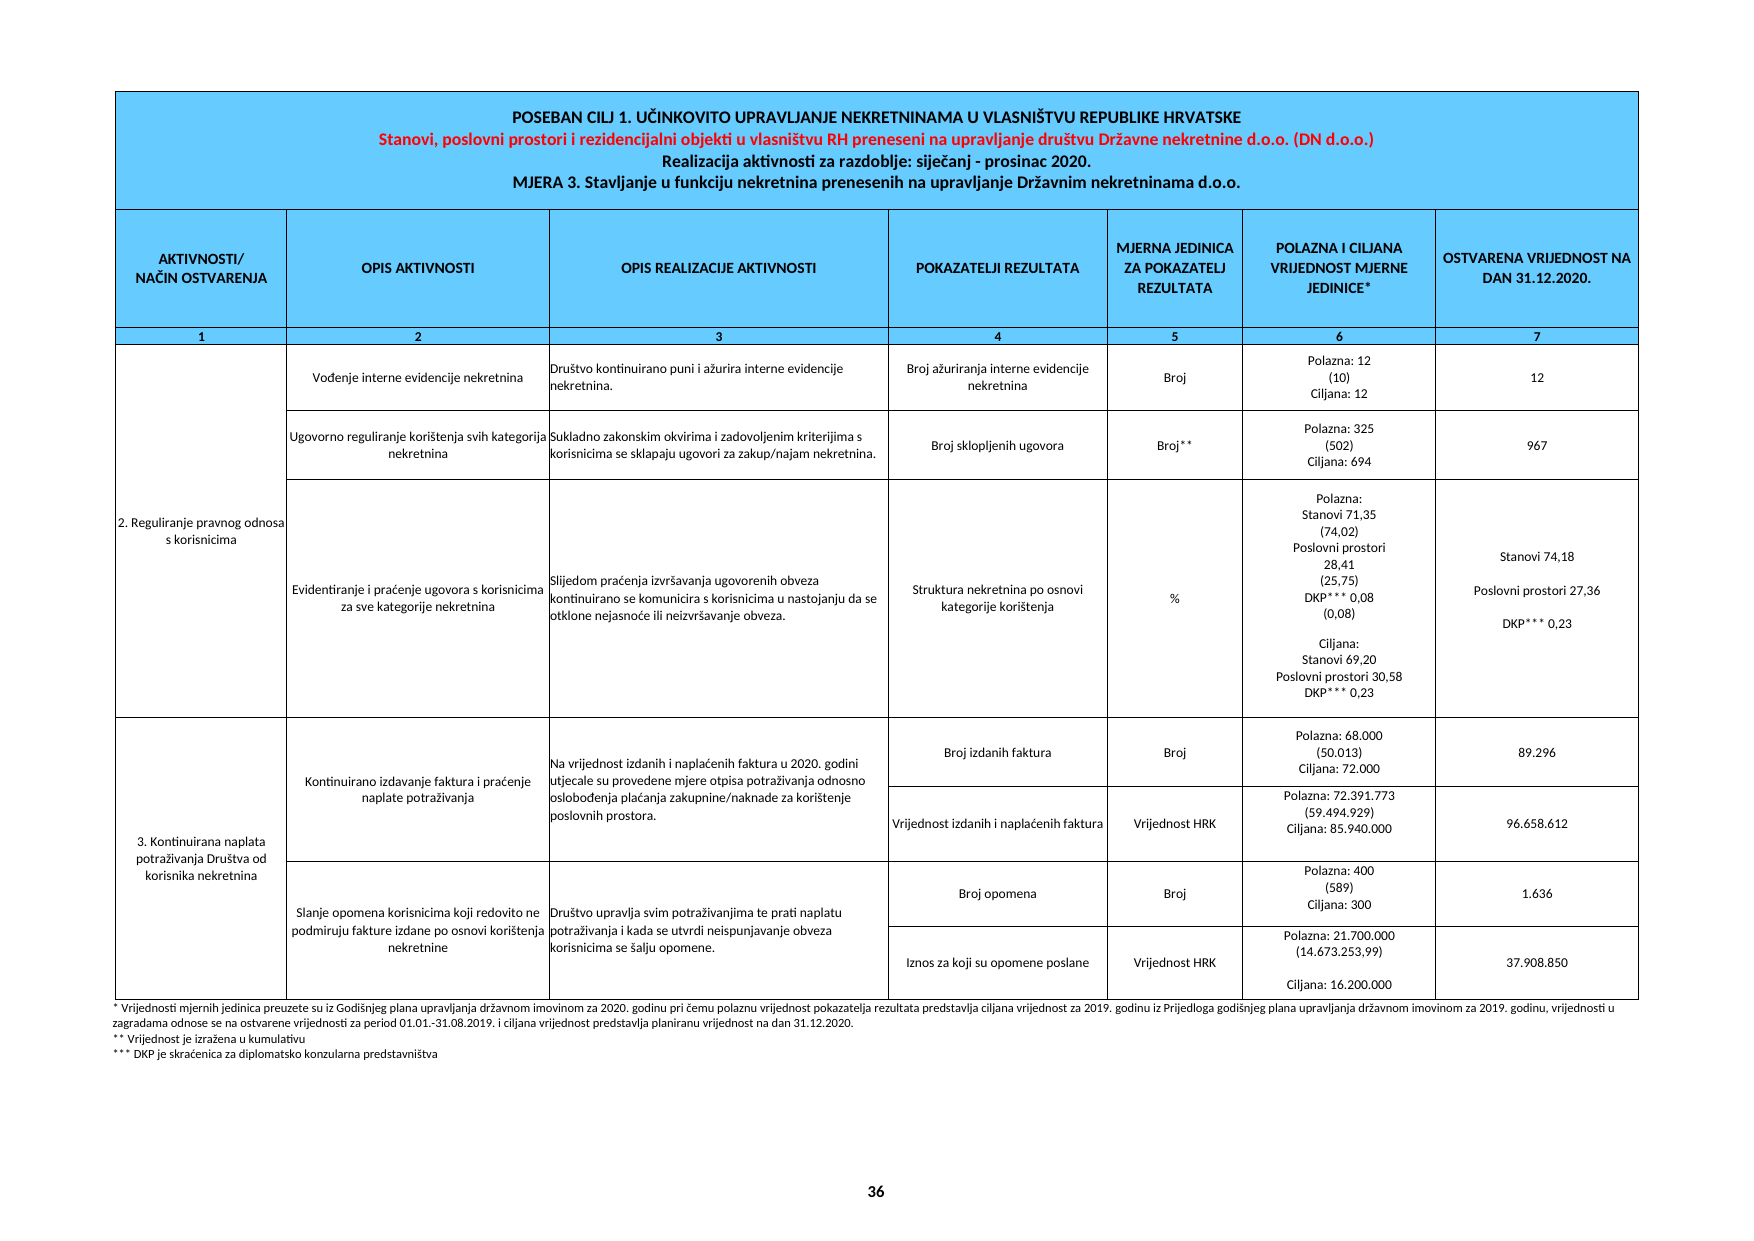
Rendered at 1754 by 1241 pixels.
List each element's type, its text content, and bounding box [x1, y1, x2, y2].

table_cell Slijedom praćenja izvršavanja ugovorenih obveza kontinuirano se komunicira s korisnicima u nastojanju da se otklone nejasnoće ili neizvršavanje obveza. [550, 480, 888, 717]
table_cell Polazna: 400 (589) Ciljana: 300 [1243, 862, 1435, 926]
text * Vrijednosti mjernih jedinica preuzete su iz Godišnjeg plana upravljanja državnom imovinom za 2020. godinu pri čemu polaznu vrijednost pokazatelja rezultata predstavlja ciljana vrijednost za 2019. godinu iz Prijedloga godišnjeg plana upravljanja državnom imovinom za 2019. godinu, vrijednosti u zagradama odnose se na ostvarene vrijednosti za period 01.01.-31.08.2019. i ciljana vrijednost predstavlja planiranu vrijednost na dan 31.12.2020. [112, 1000, 1665, 1031]
table_cell Vrijednost HRK [1108, 927, 1242, 999]
table_cell Broj** [1108, 411, 1242, 479]
text ** Vrijednost je izražena u kumulativu [112, 1031, 1665, 1046]
table_cell OPIS AKTIVNOSTI [287, 210, 549, 327]
table_cell Iznos za koji su opomene poslane [889, 927, 1107, 999]
table_cell Vrijednost HRK [1108, 787, 1242, 861]
table_cell POLAZNA I CILJANA VRIJEDNOST MJERNE JEDINICE* [1243, 210, 1435, 327]
table_cell 4 [889, 328, 1107, 344]
table_cell Polazna: 21.700.000 (14.673.253,99) Ciljana: 16.200.000 [1243, 927, 1435, 999]
table_cell Kontinuirano izdavanje faktura i praćenje naplate potraživanja [287, 718, 549, 861]
table_cell 2 [287, 328, 549, 344]
table_cell Broj izdanih faktura [889, 718, 1107, 786]
table_header POSEBAN CILJ 1. UČINKOVITO UPRAVLJANJE NEKRETNINAMA U VLASNIŠTVU REPUBLIKE HRVATSKE Stanovi, poslovni prostori i rezidencijalni objekti u vlasništvu RH preneseni na upravljanje društvu Državne nekretnine d.o.o. (DN d.o.o.) Realizacija aktivnosti za razdoblje: siječanj - prosinac 2020. MJERA 3. Stavljanje u funkciju nekretnina prenesenih na upravljanje Državnim nekretninama d.o.o. [116, 92, 1638, 209]
table_cell 96.658.612 [1436, 787, 1638, 861]
table_cell Na vrijednost izdanih i naplaćenih faktura u 2020. godini utjecale su provedene mjere otpisa potraživanja odnosno oslobođenja plaćanja zakupnine/naknade za korištenje poslovnih prostora. [550, 718, 888, 861]
table_cell 3 [550, 328, 888, 344]
table_cell 3. Kontinuirana naplata potraživanja Društva od korisnika nekretnina [116, 718, 286, 999]
table_cell 1.636 [1436, 862, 1638, 926]
table_cell 37.908.850 [1436, 927, 1638, 999]
table_cell OPIS REALIZACIJE AKTIVNOSTI [550, 210, 888, 327]
table_cell 5 [1108, 328, 1242, 344]
table_cell Društvo kontinuirano puni i ažurira interne evidencije nekretnina. [550, 345, 888, 410]
table_cell Polazna: 72.391.773 (59.494.929) Ciljana: 85.940.000 [1243, 787, 1435, 861]
text *** DKP je skraćenica za diplomatsko konzularna predstavništva [112, 1046, 1665, 1062]
table_cell Vrijednost izdanih i naplaćenih faktura [889, 787, 1107, 861]
table_cell Stanovi 74,18 Poslovni prostori 27,36 DKP*** 0,23 [1436, 480, 1638, 717]
table_cell Struktura nekretnina po osnovi kategorije korištenja [889, 480, 1107, 717]
table_cell 1 [116, 328, 286, 344]
table_cell Sukladno zakonskim okvirima i zadovoljenim kriterijima s korisnicima se sklapaju ugovori za zakup/najam nekretnina. [550, 411, 888, 479]
table_cell POKAZATELJI REZULTATA [889, 210, 1107, 327]
table_cell % [1108, 480, 1242, 717]
table_cell Broj [1108, 718, 1242, 786]
table_cell Polazna: Stanovi 71,35 (74,02) Poslovni prostori 28,41 (25,75) DKP*** 0,08 (0,08) Ciljana: Stanovi 69,20 Poslovni prostori 30,58 DKP*** 0,23 [1243, 480, 1435, 717]
table_cell Ugovorno reguliranje korištenja svih kategorija nekretnina [287, 411, 549, 479]
table_cell Vođenje interne evidencije nekretnina [287, 345, 549, 410]
table_cell 967 [1436, 411, 1638, 479]
table_cell 89.296 [1436, 718, 1638, 786]
table_cell Evidentiranje i praćenje ugovora s korisnicima za sve kategorije nekretnina [287, 480, 549, 717]
table_cell AKTIVNOSTI/ NAČIN OSTVARENJA [116, 210, 286, 327]
table_cell Broj opomena [889, 862, 1107, 926]
table_cell 7 [1436, 328, 1638, 344]
table_cell 2. Reguliranje pravnog odnosa s korisnicima [116, 345, 286, 717]
table_cell Slanje opomena korisnicima koji redovito ne podmiruju fakture izdane po osnovi korištenja nekretnine [287, 862, 549, 999]
table_cell Polazna: 68.000 (50.013) Ciljana: 72.000 [1243, 718, 1435, 786]
table_cell Broj ažuriranja interne evidencije nekretnina [889, 345, 1107, 410]
table_cell MJERNA JEDINICA ZA POKAZATELJ REZULTATA [1108, 210, 1242, 327]
table_cell Društvo upravlja svim potraživanjima te prati naplatu potraživanja i kada se utvrdi neispunjavanje obveza korisnicima se šalju opomene. [550, 862, 888, 999]
table_cell Broj [1108, 862, 1242, 926]
table_cell Broj sklopljenih ugovora [889, 411, 1107, 479]
table_cell 12 [1436, 345, 1638, 410]
table_cell Broj [1108, 345, 1242, 410]
table_cell OSTVARENA VRIJEDNOST NA DAN 31.12.2020. [1436, 210, 1638, 327]
table_cell Polazna: 325 (502) Ciljana: 694 [1243, 411, 1435, 479]
table_cell Polazna: 12 (10) Ciljana: 12 [1243, 345, 1435, 410]
table_cell 6 [1243, 328, 1435, 344]
